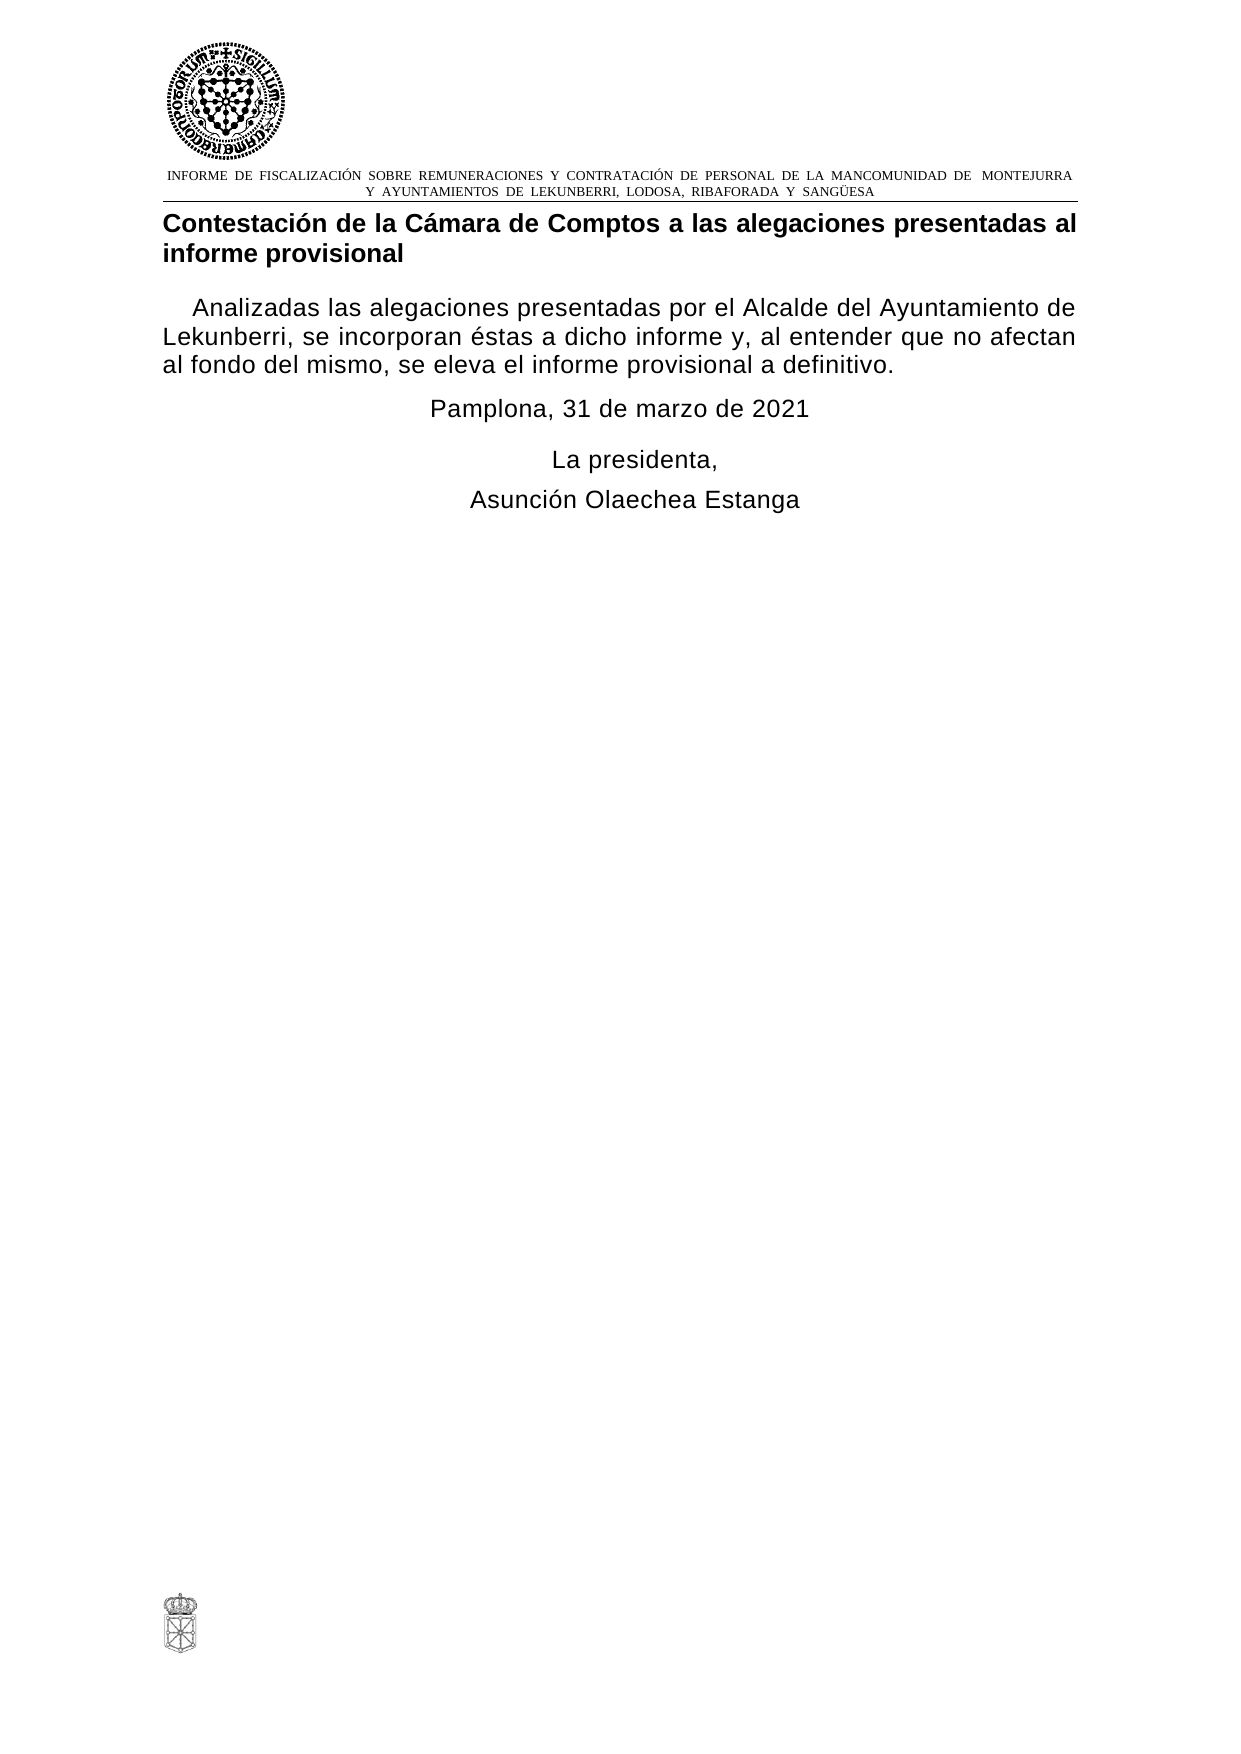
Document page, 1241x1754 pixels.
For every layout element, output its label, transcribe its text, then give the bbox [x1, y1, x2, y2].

text Contestación de la Cámara de Comptos a las alegaciones presentadas al informe provisional [162, 208, 1078, 268]
picture [162, 1592, 198, 1654]
text La presidenta, [162, 446, 1078, 474]
picture [162, 38, 289, 164]
text Pamplona, 31 de marzo de 2021 [162, 394, 1078, 423]
text Analizadas las alegaciones presentadas por el Alcalde del Ayuntamiento de Lekunberri, se incorporan éstas a dicho informe y, al entender que no afectan al fondo del mismo, se eleva el informe provisional a definitivo. [162, 293, 1078, 379]
text Asunción Olaechea Estanga [162, 485, 1078, 513]
